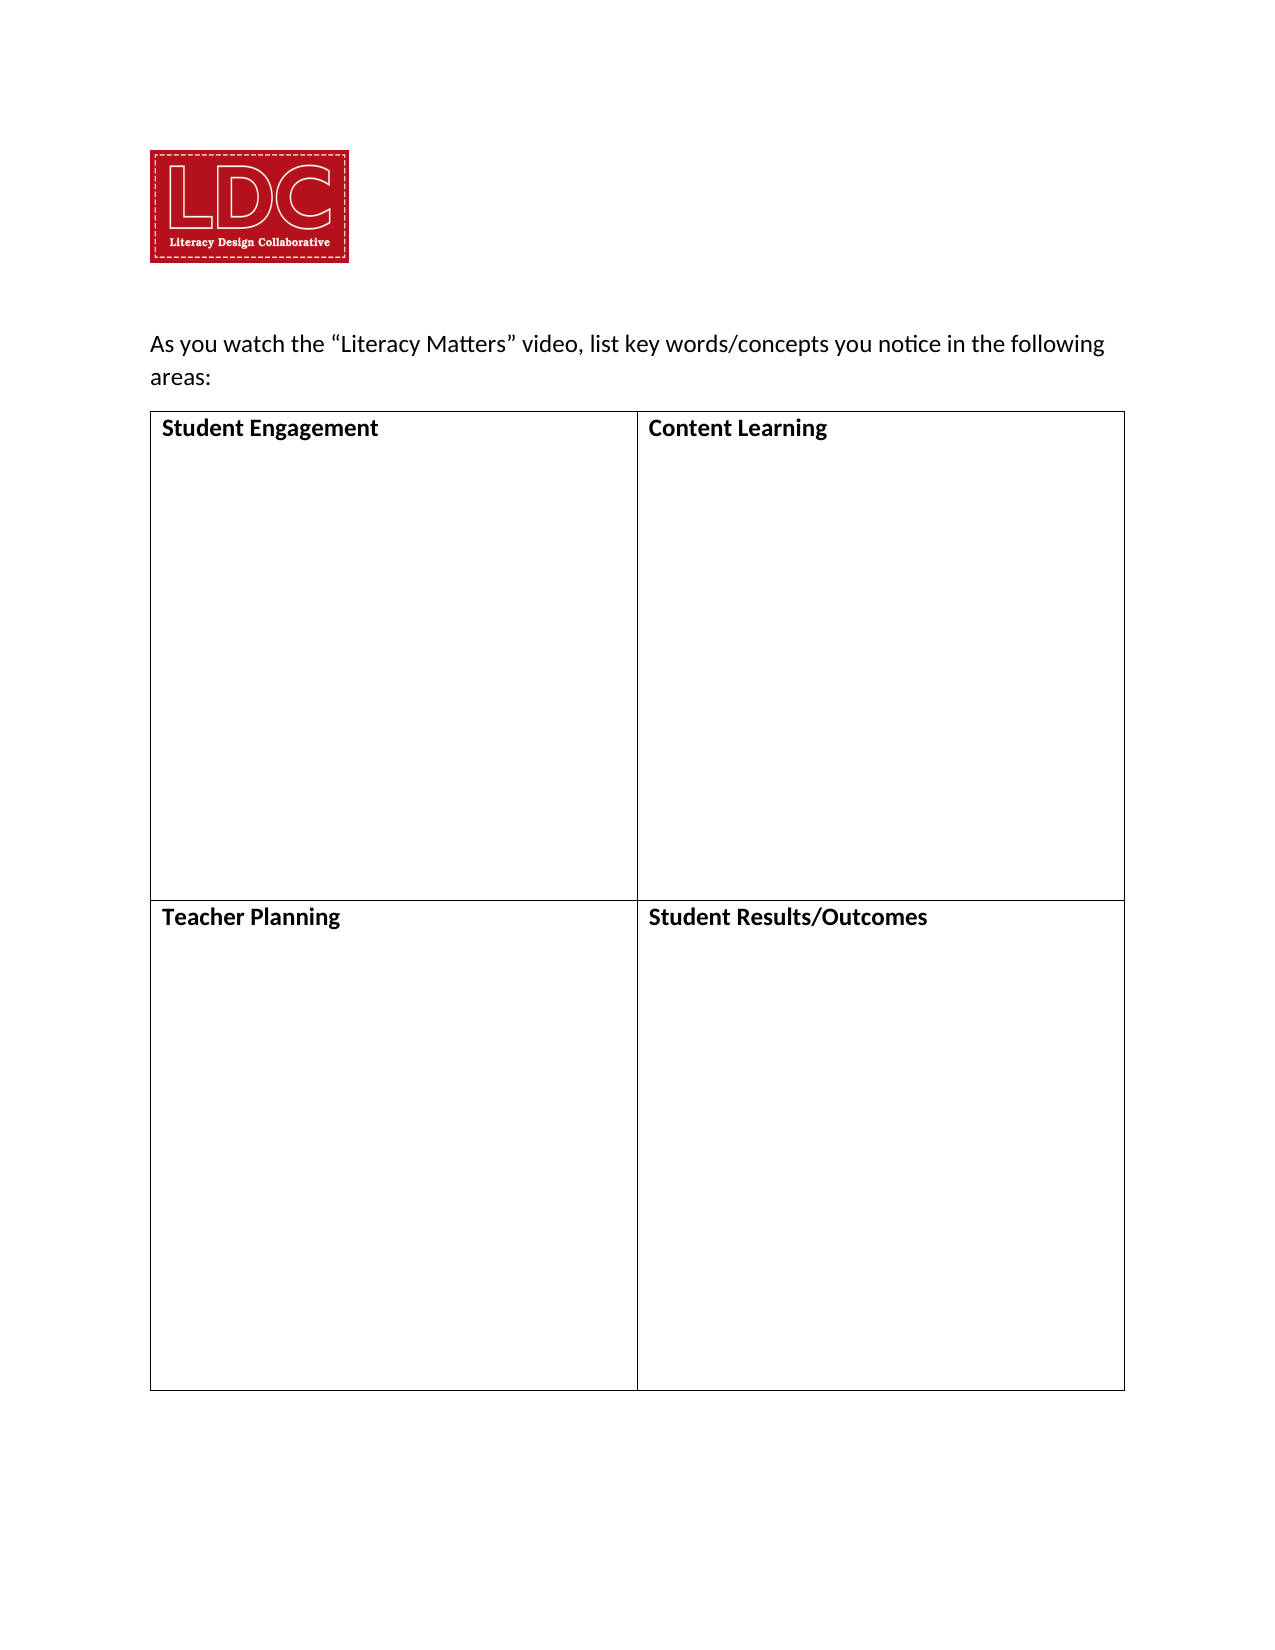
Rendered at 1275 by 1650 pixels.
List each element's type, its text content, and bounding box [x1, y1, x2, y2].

picture [150, 150, 349, 263]
text As you watch the “Literacy Matters” video, list key words/concepts you notice in the following areas: [150, 328, 1125, 392]
table_cell Student Results/Outcomes [638, 901, 1124, 1390]
table_cell Teacher Planning [151, 901, 637, 1390]
table_header Student Engagement [151, 412, 637, 900]
table_header Content Learning [638, 412, 1124, 900]
